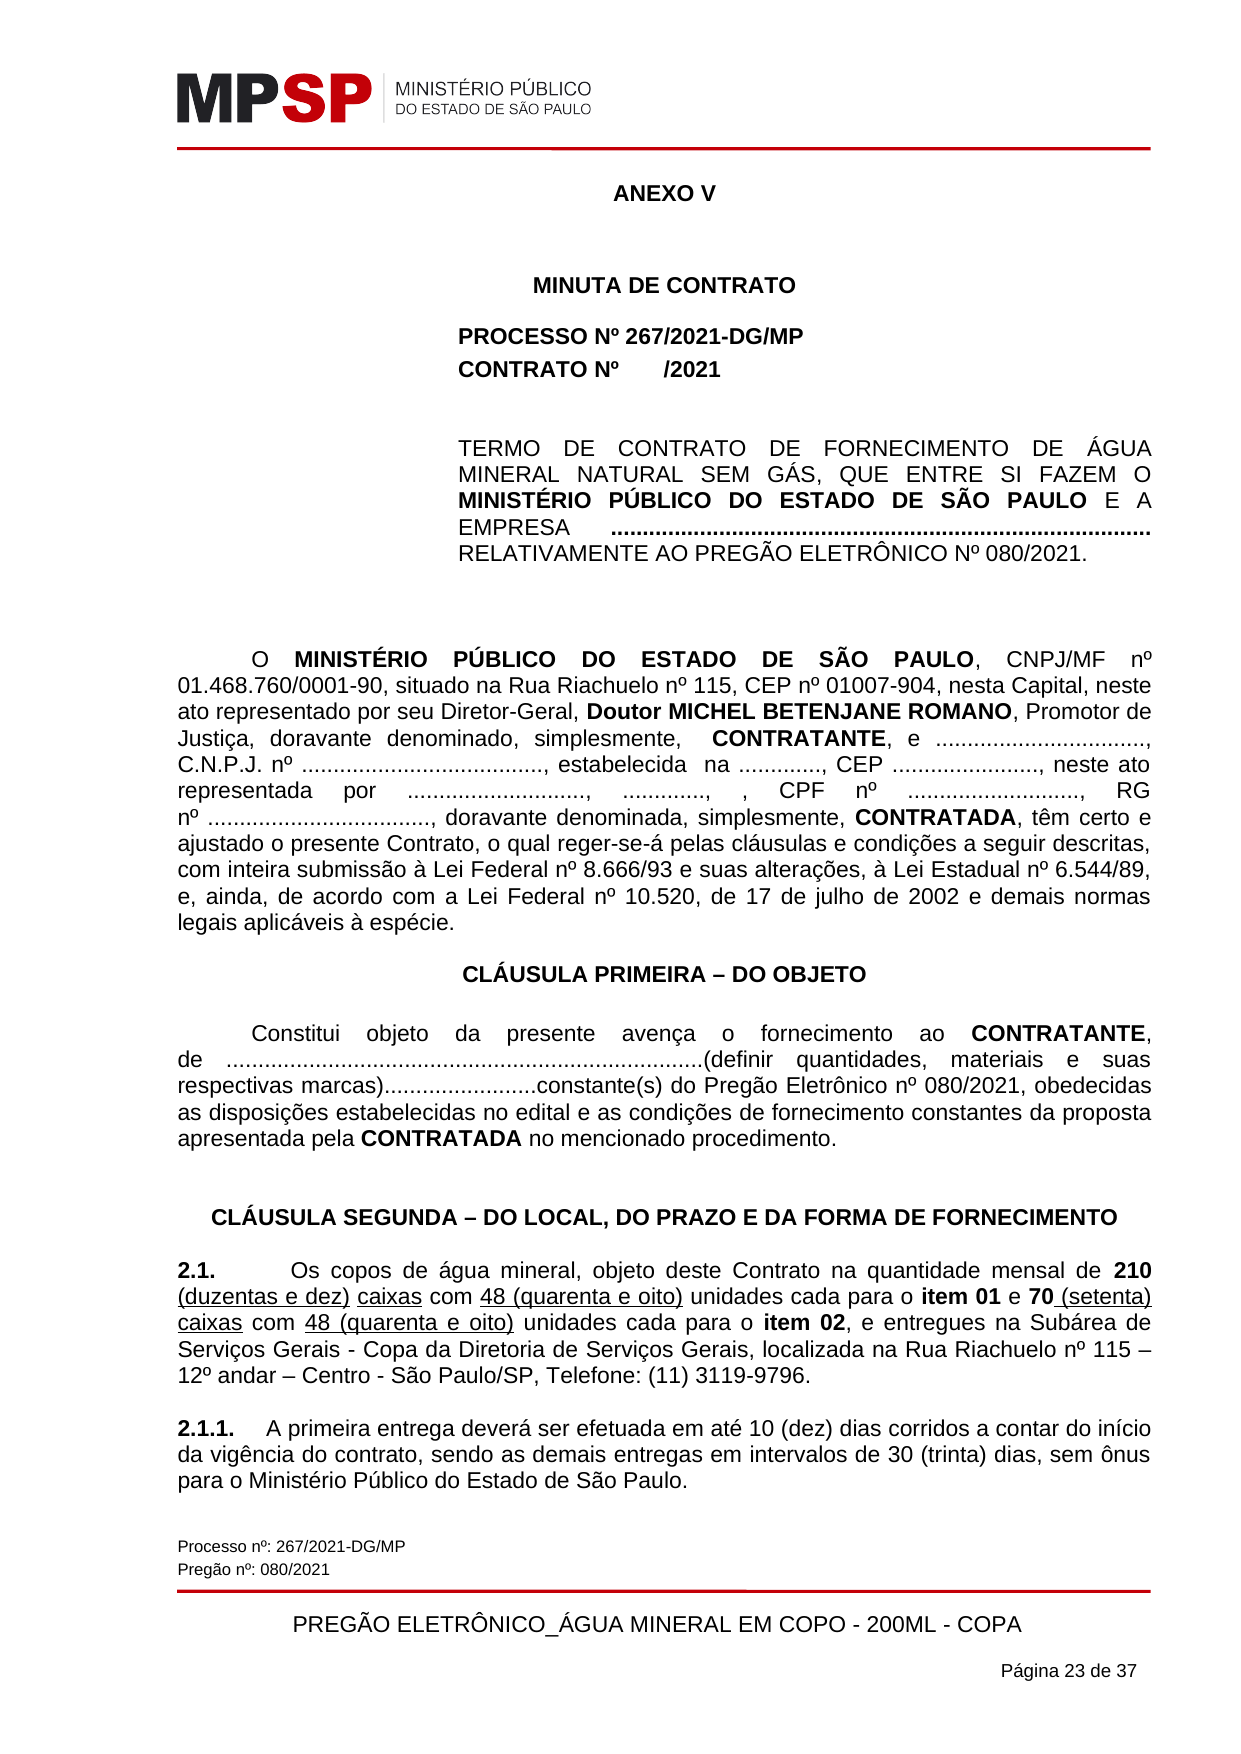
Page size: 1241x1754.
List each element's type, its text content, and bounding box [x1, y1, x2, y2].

text Constitui objeto da presente avença o fornecimento ao CONTRATANTE, de ...........................................................................(definir quantidades, materiais e suas respectivas marcas)........................constante(s) do Pregão Eletrônico nº 080/2021, obedecidas as disposições estabelecidas no edital e as condições de fornecimento constantes da proposta apresentada pela CONTRATADA no mencionado procedimento. [177, 1019, 1152, 1151]
text CLÁUSULA SEGUNDA – DO LOCAL, DO PRAZO E DA FORMA DE FORNECIMENTO [177, 1204, 1152, 1230]
text 2.1. Os copos de água mineral, objeto deste Contrato na quantidade mensal de 210 (duzentas e dez) caixas com 48 (quarenta e oito) unidades cada para o item 01 e 70 (setenta) caixas com 48 (quarenta e oito) unidades cada para o item 02, e entregues na Subárea de Serviços Gerais - Copa da Diretoria de Serviços Gerais, localizada na Rua Riachuelo nº 115 – 12º andar – Centro - São Paulo/SP, Telefone: (11) 3119-9796. [177, 1257, 1152, 1388]
text ANEXO V [177, 180, 1152, 207]
subtitle CLÁUSULA PRIMEIRA – DO OBJETO [177, 961, 1152, 987]
subtitle PROCESSO Nº 267/2021-DG/MP [458, 323, 1152, 349]
list A primeira entrega deverá ser efetuada em até 10 (dez) dias corridos a contar do início da vigência do contrato, sendo as demais entregas em intervalos de 30 (trinta) dias, sem ônus para o Ministério Público do Estado de São Paulo. [177, 1415, 1152, 1494]
text O MINISTÉRIO PÚBLICO DO ESTADO DE SÃO PAULO, CNPJ/MF nº 01.468.760/0001-90, situado na Rua Riachuelo nº 115, CEP nº 01007-904, nesta Capital, neste ato representado por seu Diretor-Geral, Doutor MICHEL BETENJANE ROMANO, Promotor de Justiça, doravante denominado, simplesmente, CONTRATANTE, e ................................., C.N.P.J. nº ......................................, estabelecida na ............., CEP ......................., neste ato representada por ............................, ............., , CPF nº ..........................., RG nº ..................................., doravante denominada, simplesmente, CONTRATADA, têm certo e ajustado o presente Contrato, o qual reger-se-á pelas cláusulas e condições a seguir descritas, com inteira submissão à Lei Federal nº 8.666/93 e suas alterações, à Lei Estadual nº 6.544/89, e, ainda, de acordo com a Lei Federal nº 10.520, de 17 de julho de 2002 e demais normas legais aplicáveis à espécie. [177, 646, 1152, 936]
text TERMO DE CONTRATO DE FORNECIMENTO DE ÁGUA MINERAL NATURAL SEM GÁS, QUE ENTRE SI FAZEM O MINISTÉRIO PÚBLICO DO ESTADO DE SÃO PAULO E A EMPRESA ..................................................................................... RELATIVAMENTE AO PREGÃO ELETRÔNICO Nº 080/2021. [458, 435, 1152, 567]
text MINUTA DE CONTRATO [177, 272, 1152, 298]
picture [177, 73, 591, 123]
text CONTRATO Nº /2021 [458, 356, 1152, 382]
